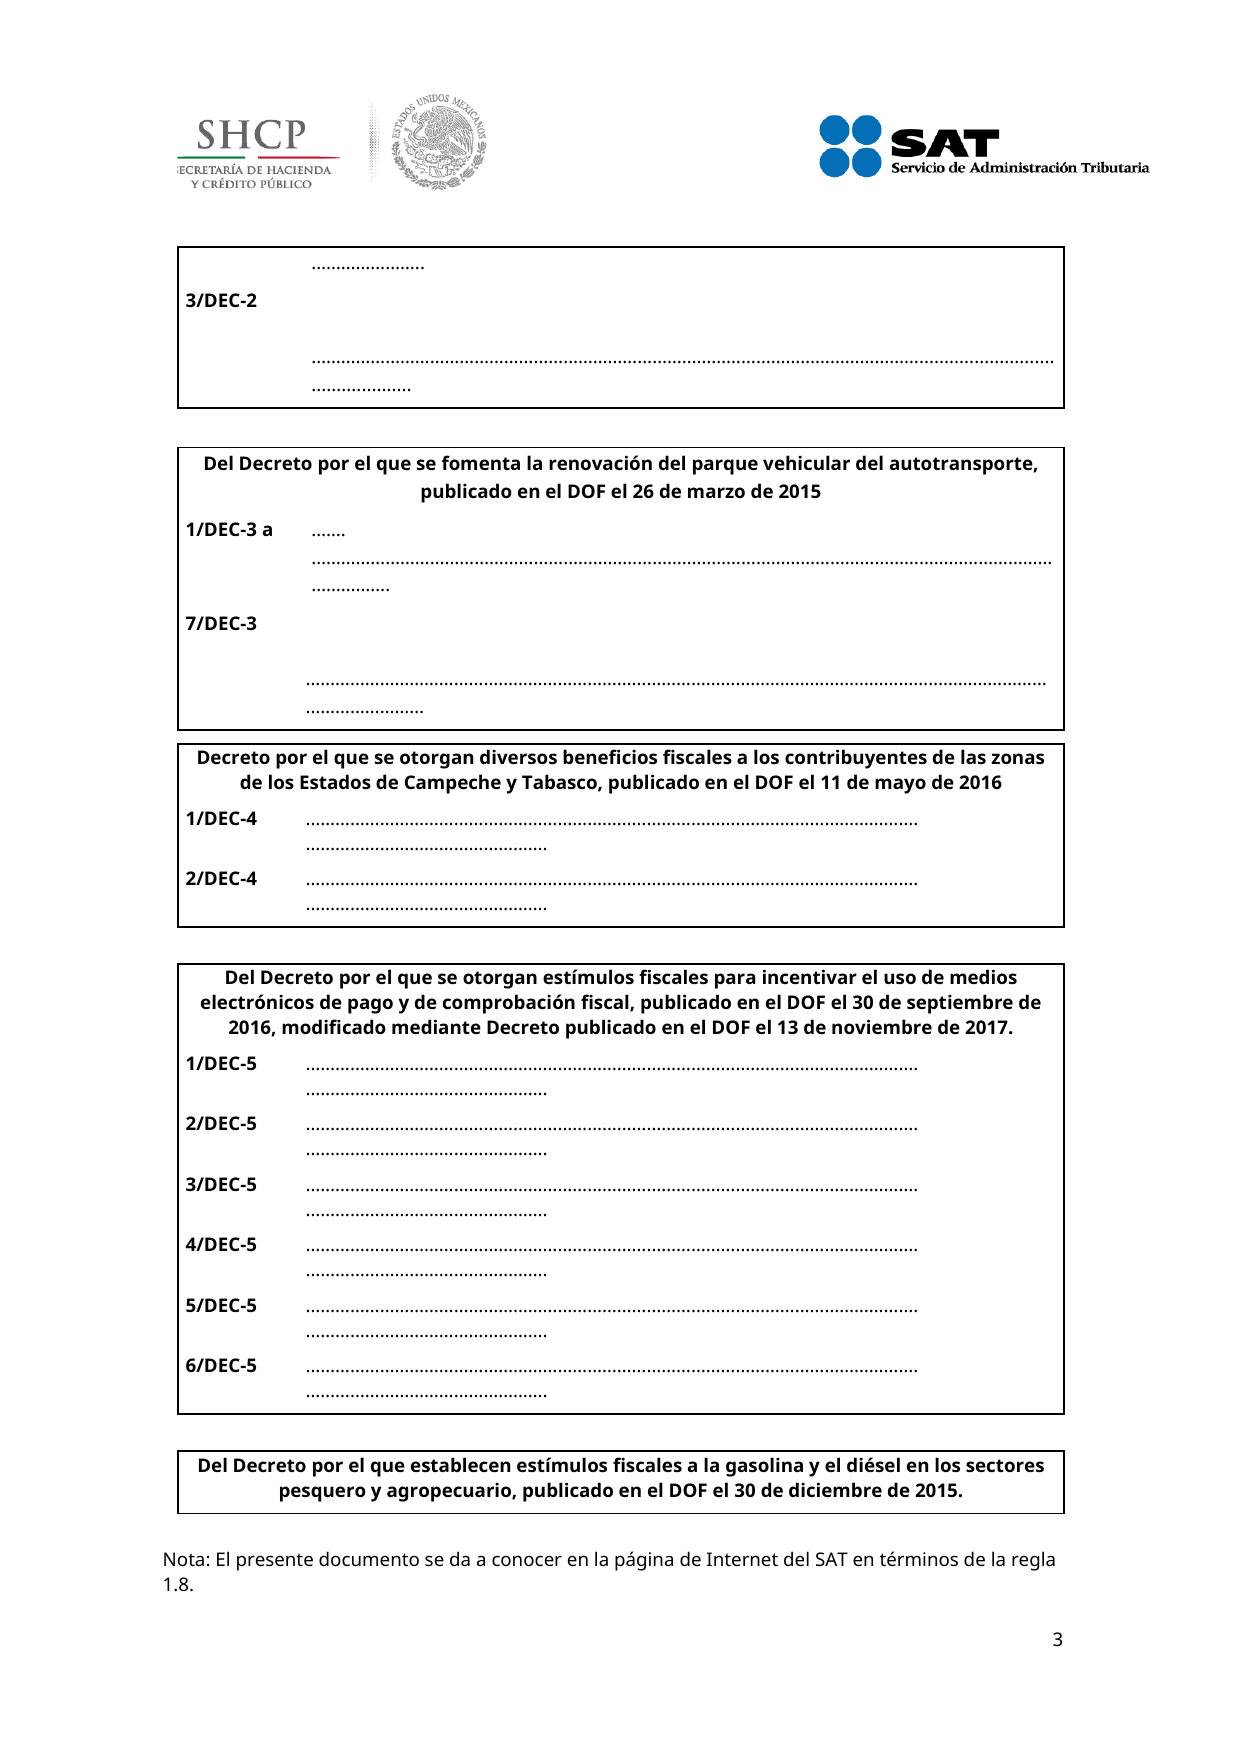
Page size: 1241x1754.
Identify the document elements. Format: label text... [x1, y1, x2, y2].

table_header Decreto por el que se otorgan diversos beneficios fiscales a los contribuyentes de las zonas de los Estados de Campeche y Tabasco, publicado en el DOF el 11 de mayo de 2016 1/DEC-4 …………………………………………………………………………………………………………….…………………………………………. 2/DEC-4 …………………………………………………………………………………………………………….…………………………………………. [179, 745, 1063, 926]
picture [177, 73, 506, 207]
table_header Del Decreto por el que se otorgan estímulos fiscales para incentivar el uso de medios electrónicos de pago y de comprobación fiscal, publicado en el DOF el 30 de septiembre de 2016, modificado mediante Decreto publicado en el DOF el 13 de noviembre de 2017. 1/DEC-5 …………………………………………………………………………………………………………….…………………………………………. 2/DEC-5 …………………………………………………………………………………………………………….…………………………………………. 3/DEC-5 …………………………………………………………………………………………………………….…………………………………………. 4/DEC-5 …………………………………………………………………………………………………………….…………………………………………. 5/DEC-5 …………………………………………………………………………………………………………….…………………………………………. 6/DEC-5 …………………………………………………………………………………………………………….…………………………………………. [179, 965, 1063, 1413]
picture [800, 73, 1167, 218]
table_header Del Decreto por el que se fomenta la renovación del parque vehicular del autotransporte, publicado en el DOF el 26 de marzo de 2015 1/DEC-3 a …….…………………………………………………………………………………………………………………………………………………. 7/DEC-3 ………………………………………………………………………………………………………………………………………………………… [179, 448, 1063, 729]
